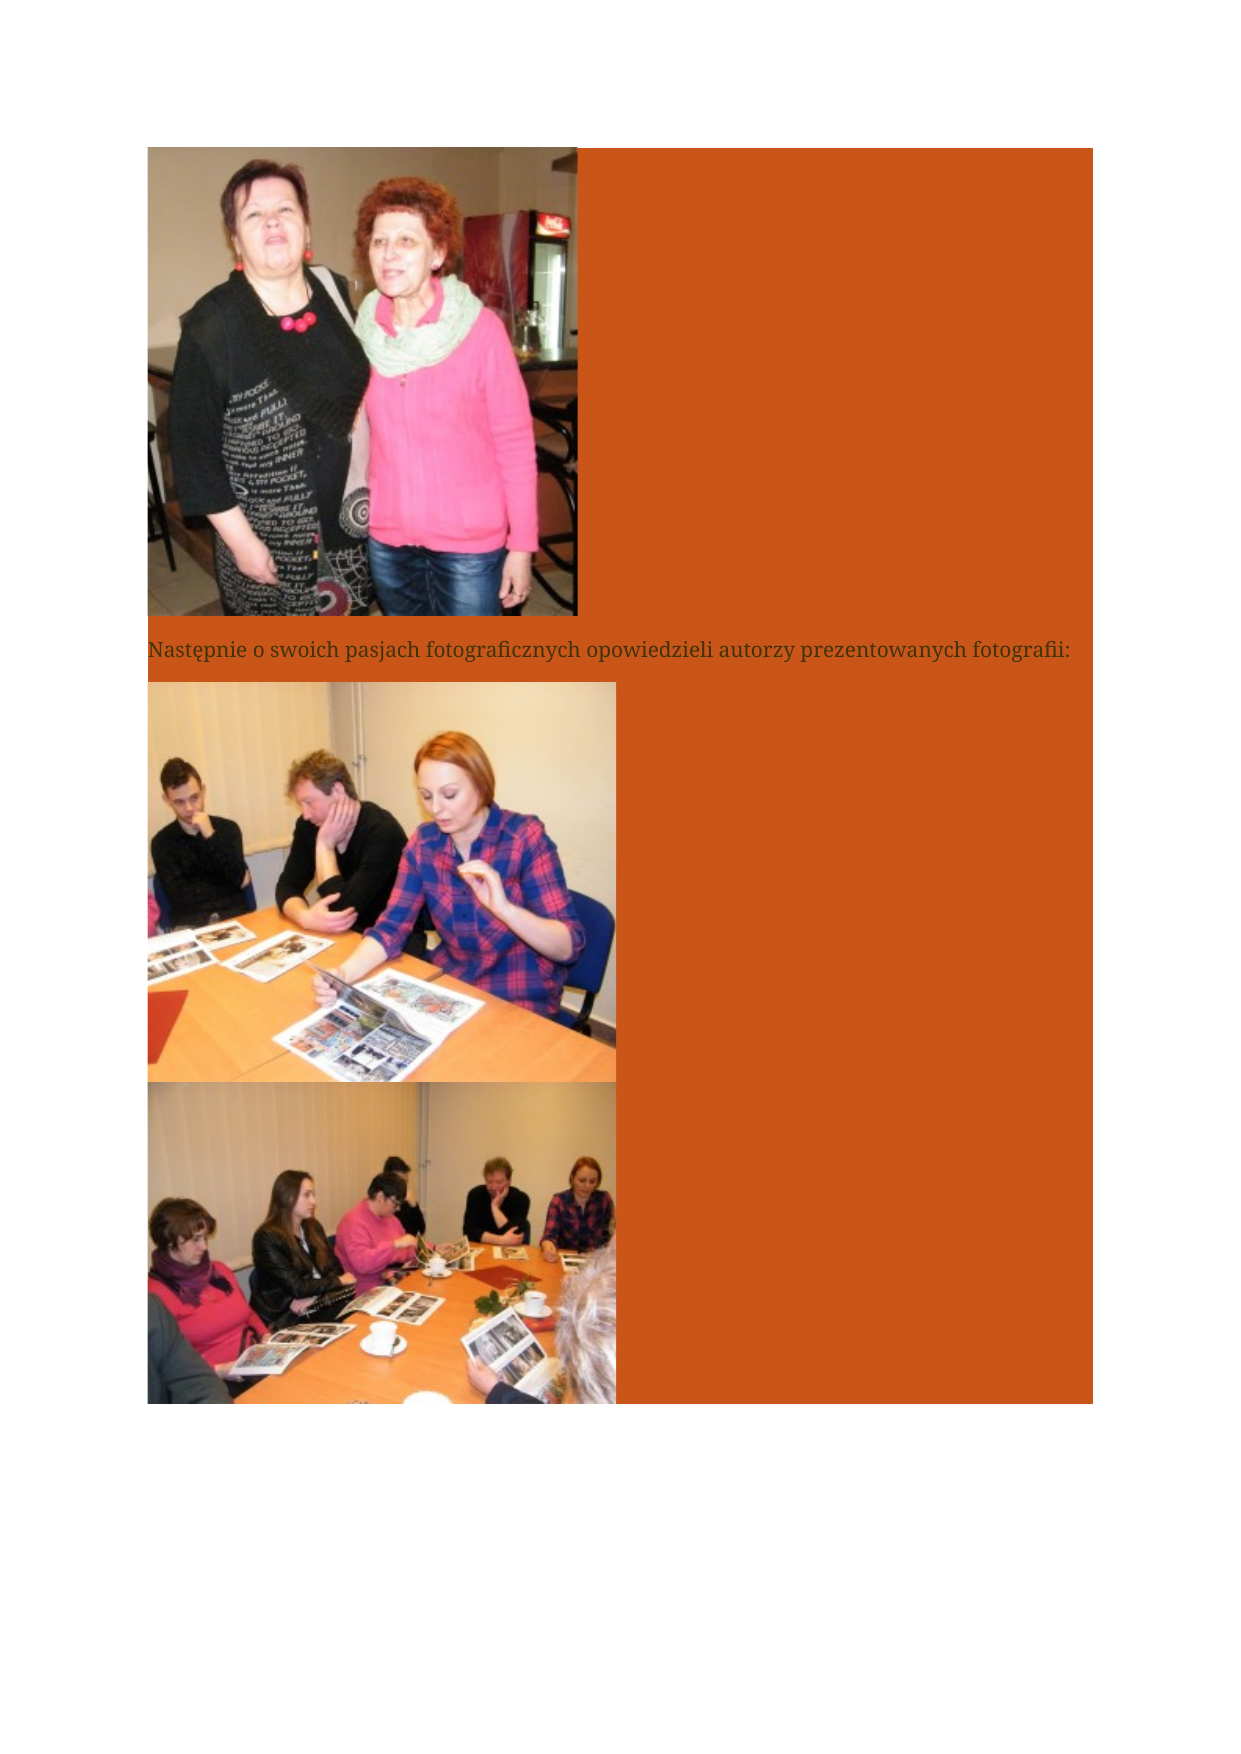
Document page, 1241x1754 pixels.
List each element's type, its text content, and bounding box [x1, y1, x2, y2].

picture [147, 147, 578, 616]
text Następnie o swoich pasjach fotograficznych opowiedzieli autorzy prezentowanych fotografii: [148, 635, 1093, 663]
picture [147, 682, 617, 1404]
